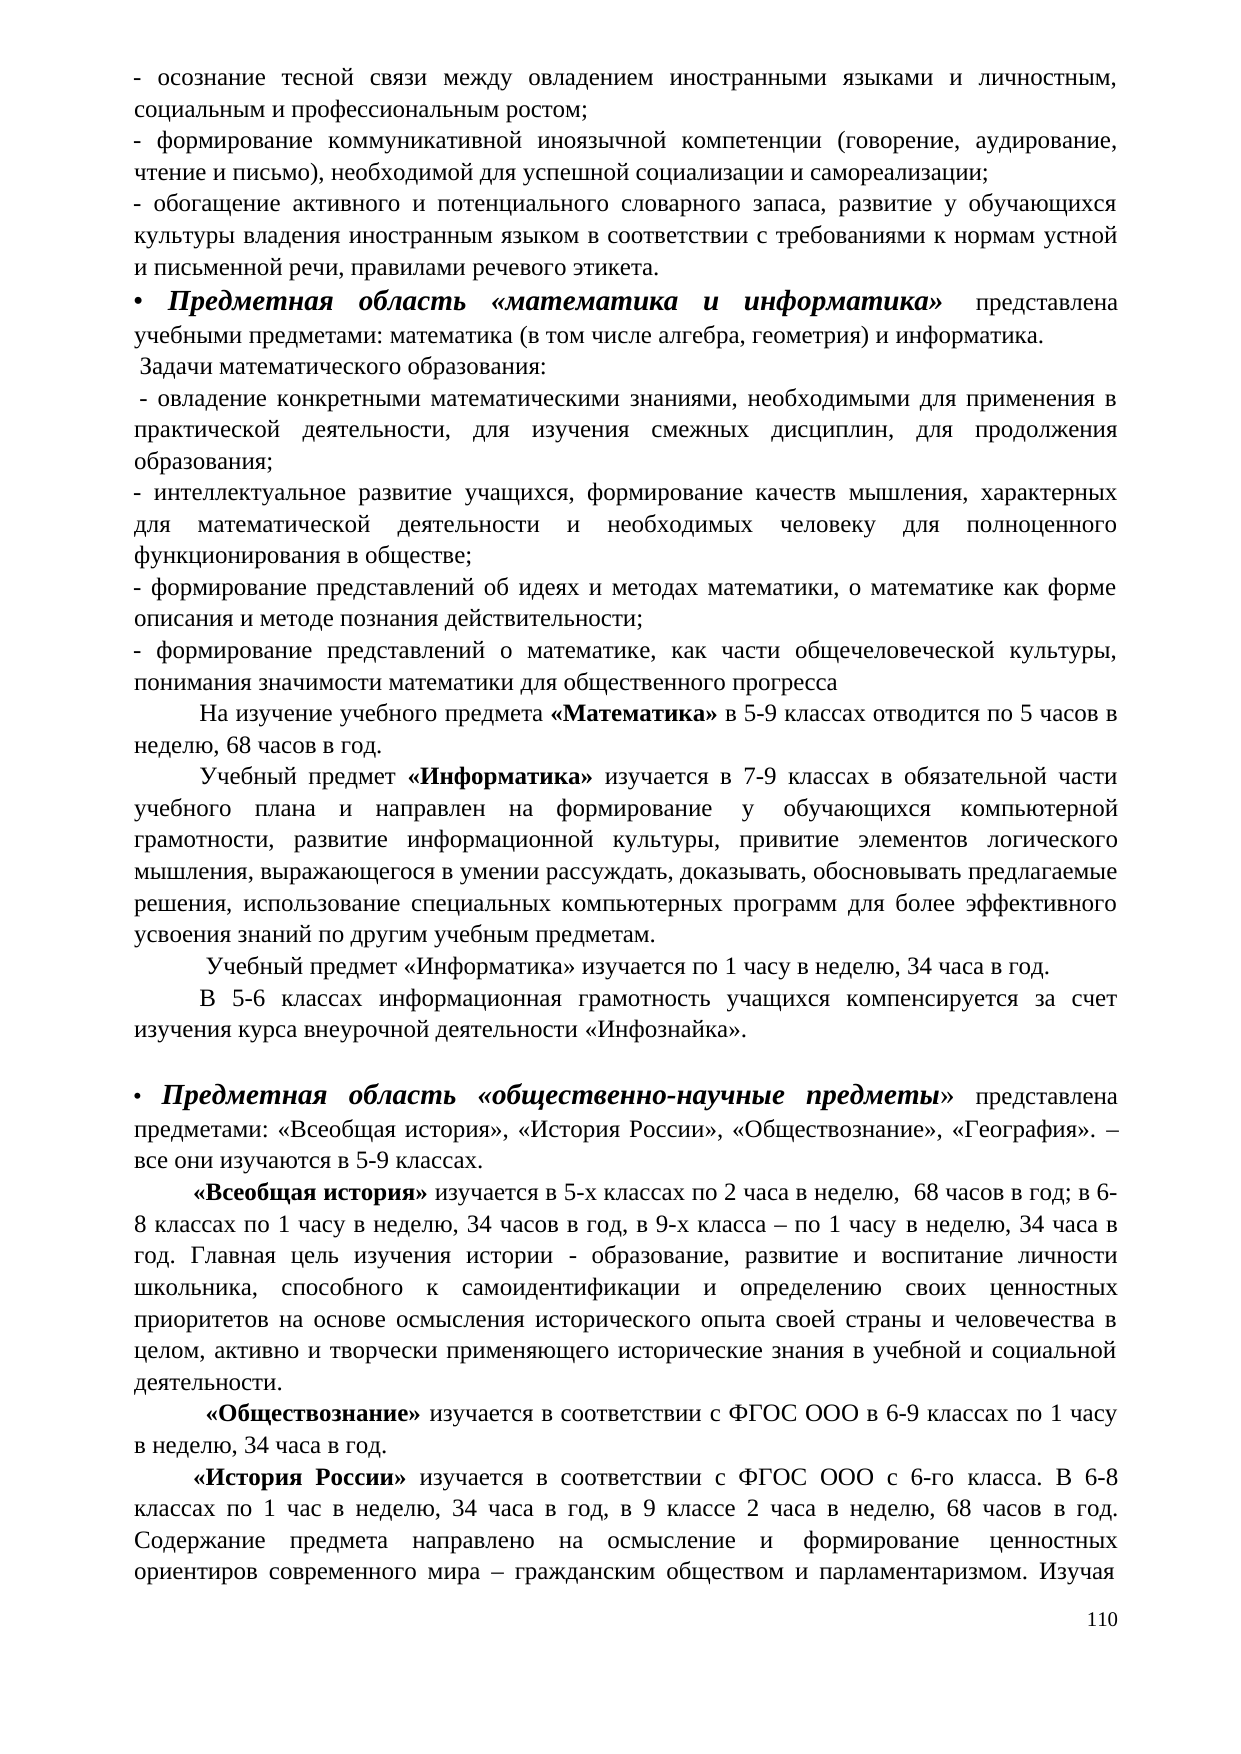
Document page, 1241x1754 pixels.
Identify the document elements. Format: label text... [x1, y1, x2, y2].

text На изучение учебного предмета «Математика» в 5-9 классах отводится по 5 часов в неделю, 68 часов в год. [134, 698, 1118, 759]
text • Предметная область «математика и информатика» представлена учебными предметами: математика (в том числе алгебра, геометрия) и информатика. [133, 283, 1118, 348]
text Задачи математического образования: [139, 352, 1240, 380]
text В 5-6 классах информационная грамотность учащихся компенсируется за счет изучения курса внеурочной деятельности «Инфознайка». [134, 983, 1117, 1043]
list овладение конкретными математическими знаниями, необходимыми для применения в практической деятельности, для изучения смежных дисциплин, для продолжения образования; [134, 383, 1118, 474]
list осознание тесной связи между овладением иностранными языками и личностным, социальным и профессиональным ростом; [133, 62, 1117, 122]
text 110 [67, 1607, 1118, 1631]
text «Обществознание» изучается в соответствии с ФГОС ООО в 6-9 классах по 1 часу в неделю, 34 часа в год. [134, 1398, 1118, 1459]
list обогащение активного и потенциального словарного запаса, развитие у обучающихся культуры владения иностранным языком в соответствии с требованиями к нормам устной и письменной речи, правилами речевого этикета. [133, 188, 1117, 280]
list формирование коммуникативной иноязычной компетенции (говорение, аудирование, чтение и письмо), необходимой для успешной социализации и самореализации; [133, 125, 1117, 186]
text • Предметная область «общественно-научные предметы» представлена предметами: «Всеобщая история», «История России», «Обществознание», «География». – все они изучаются в 5-9 классах. [133, 1077, 1118, 1174]
text «История России» изучается в соответствии с ФГОС ООО с 6-го класса. В 6-8 классах по 1 час в неделю, 34 часа в год, в 9 классе 2 часа в неделю, 68 часов в год. Содержание предмета направлено на осмысление и формирование ценностных ориентиров современного мира – гражданским обществом и парламентаризмом. Изучая [134, 1462, 1118, 1585]
list интеллектуальное развитие учащихся, формирование качеств мышления, характерных для математической деятельности и необходимых человеку для полноценного функционирования в обществе; [133, 477, 1117, 569]
list формирование представлений о математике, как части общечеловеческой культуры, понимания значимости математики для общественного прогресса [133, 635, 1117, 696]
list формирование представлений об идеях и методах математики, о математике как форме описания и методе познания действительности; [133, 572, 1117, 632]
text Учебный предмет «Информатика» изучается по 1 часу в неделю, 34 часа в год. [134, 951, 1117, 979]
text Учебный предмет «Информатика» изучается в 7-9 классах в обязательной части учебного плана и направлен на формирование у обучающихся компьютерной грамотности, развитие информационной культуры, привитие элементов логического мышления, выражающегося в умении рассуждать, доказывать, обосновывать предлагаемые решения, использование специальных компьютерных программ для более эффективного усвоения знаний по другим учебным предметам. [134, 761, 1118, 948]
text «Всеобщая история» изучается в 5-х классах по 2 часа в неделю, 68 часов в год; в 6- 8 классах по 1 часу в неделю, 34 часов в год, в 9-х класса – по 1 часу в неделю, 34 часа в год. Главная цель изучения истории - образование, развитие и воспитание личности школьника, способного к самоидентификации и определению своих ценностных приоритетов на основе осмысления исторического опыта своей страны и человечества в целом, активно и творчески применяющего исторические знания в учебной и социальной деятельности. [134, 1177, 1118, 1396]
